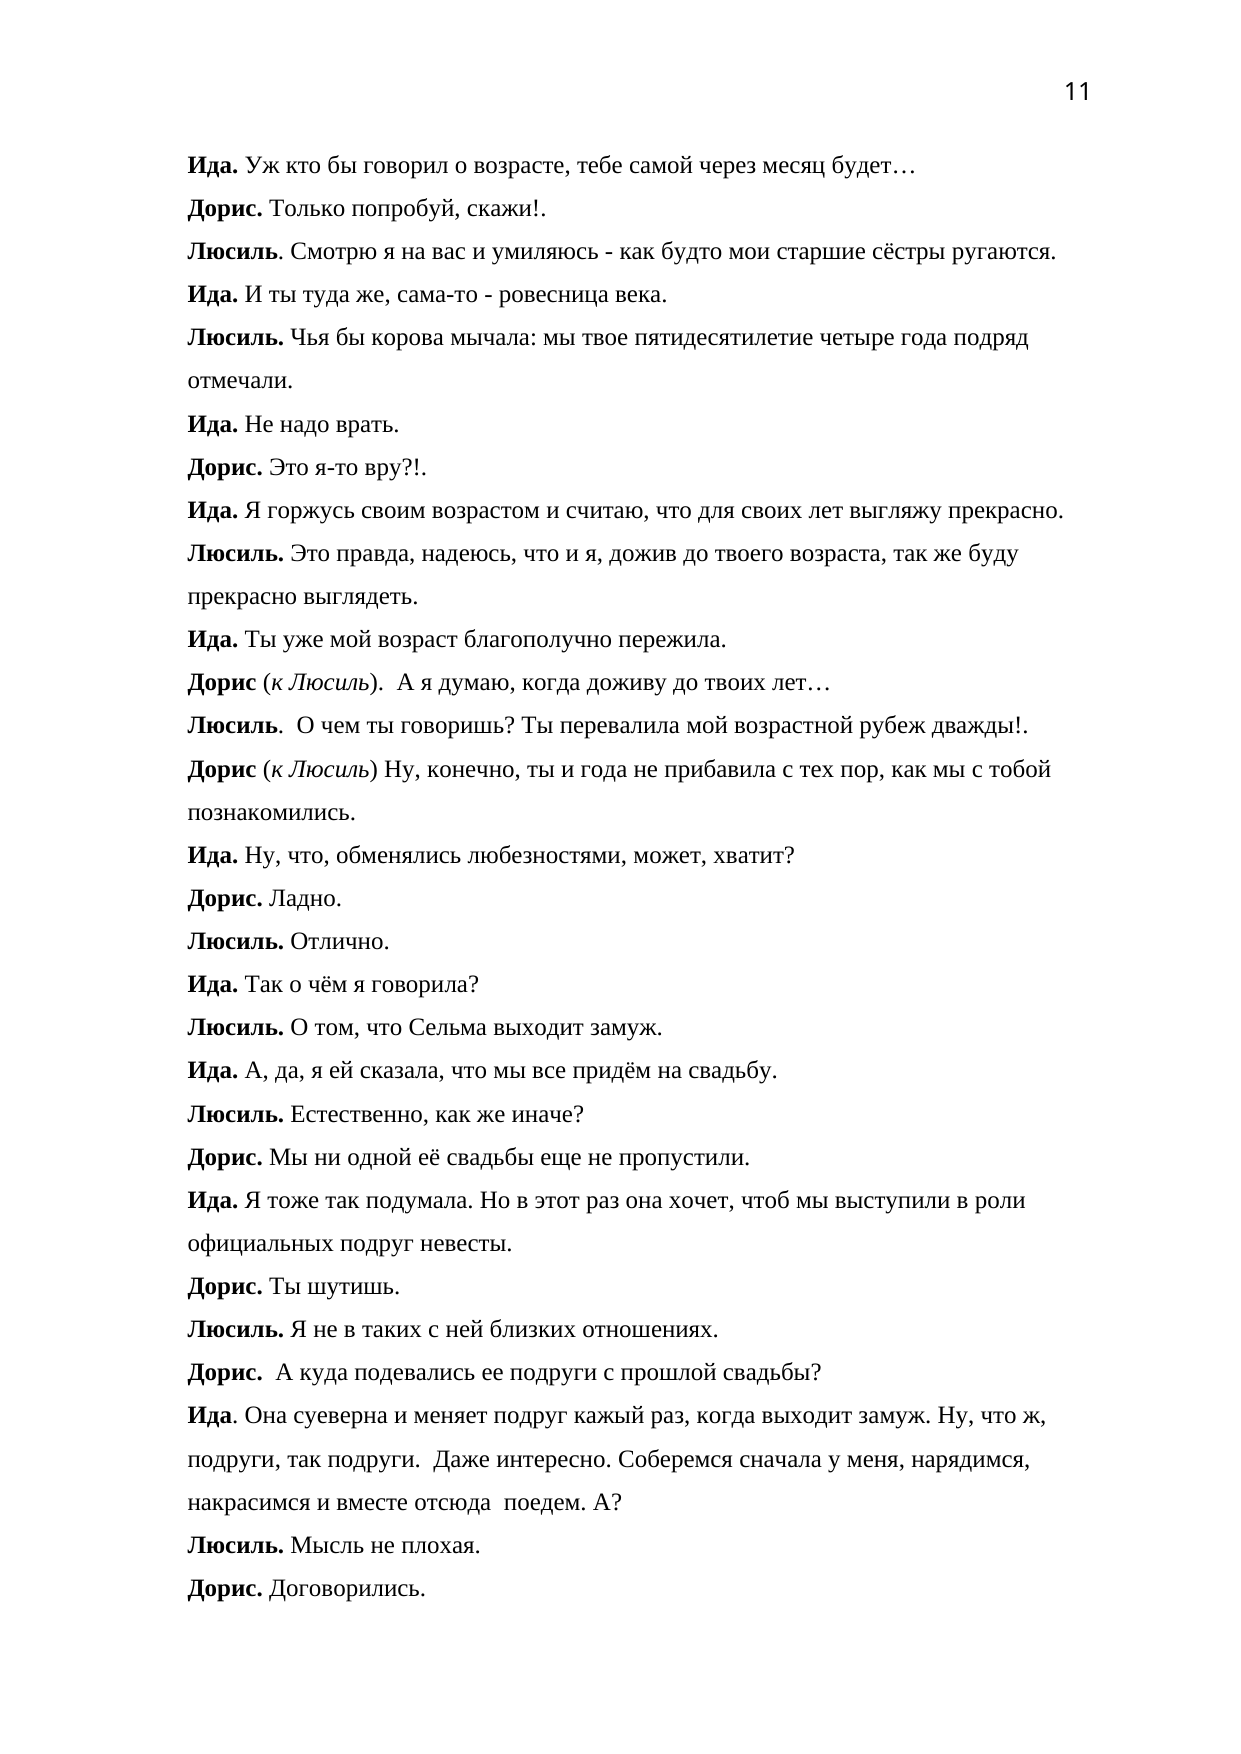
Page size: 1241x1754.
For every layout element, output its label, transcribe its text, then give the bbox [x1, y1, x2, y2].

text Дорис. Это я-то вру?!. [187, 452, 1092, 481]
text Ида. Ну, что, обменялись любезностями, может, хватит? [187, 840, 1092, 869]
text Дорис. Только попробуй, скажи!. [187, 193, 1092, 222]
text Дорис. Ты шутишь. [187, 1271, 1092, 1300]
text Ида. Она суеверна и меняет подруг кажый раз, когда выходит замуж. Ну, что ж, подруги, так подруги. Даже интересно. Соберемся сначала у меня, нарядимся, накрасимся и вместе отсюда поедем. А? [187, 1401, 1092, 1516]
text Дорис. Договорились. [187, 1573, 1092, 1602]
text Ида. Я горжусь своим возрастом и считаю, что для своих лет выгляжу прекрасно. [187, 495, 1092, 524]
text Дорис (к Люсиль). А я думаю, когда доживу до твоих лет… [187, 667, 1092, 696]
text Люсиль. О том, что Сельма выходит замуж. [187, 1012, 1092, 1041]
text Ида. Уж кто бы говорил о возрасте, тебе самой через месяц будет… [187, 150, 1092, 179]
text Ида. Я тоже так подумала. Но в этот раз она хочет, чтоб мы выступили в роли официальных подруг невесты. [187, 1185, 1092, 1257]
text Люсиль. Мысль не плохая. [187, 1530, 1092, 1559]
text Люсиль. Смотрю я на вас и умиляюсь - как будто мои старшие сёстры ругаются. [187, 236, 1092, 265]
text Дорис (к Люсиль) Ну, конечно, ты и года не прибавила с тех пор, как мы с тобой познакомились. [187, 754, 1092, 826]
text Люсиль. Отлично. [187, 926, 1092, 955]
text Люсиль. О чем ты говоришь? Ты перевалила мой возрастной рубеж дважды!. [187, 711, 1092, 739]
text Люсиль. Это правда, надеюсь, что и я, дожив до твоего возраста, так же буду прекрасно выглядеть. [187, 538, 1092, 610]
text Ида. Так о чём я говорила? [187, 969, 1092, 998]
text Люсиль. Естественно, как же иначе? [187, 1099, 1092, 1127]
text Ида. Не надо врать. [187, 409, 1092, 437]
text Ида. Ты уже мой возраст благополучно пережила. [187, 624, 1092, 653]
text Дорис. А куда подевались ее подруги с прошлой свадьбы? [187, 1357, 1092, 1386]
text Дорис. Ладно. [187, 883, 1092, 912]
text Ида. И ты туда же, сама-то - ровесница века. [187, 279, 1092, 308]
text Люсиль. Я не в таких с ней близких отношениях. [187, 1314, 1092, 1343]
text Ида. А, да, я ей сказала, что мы все придём на свадьбу. [187, 1056, 1092, 1084]
text Дорис. Мы ни одной её свадьбы еще не пропустили. [187, 1142, 1092, 1171]
text Люсиль. Чья бы корова мычала: мы твое пятидесятилетие четыре года подряд отмечали. [187, 322, 1092, 394]
